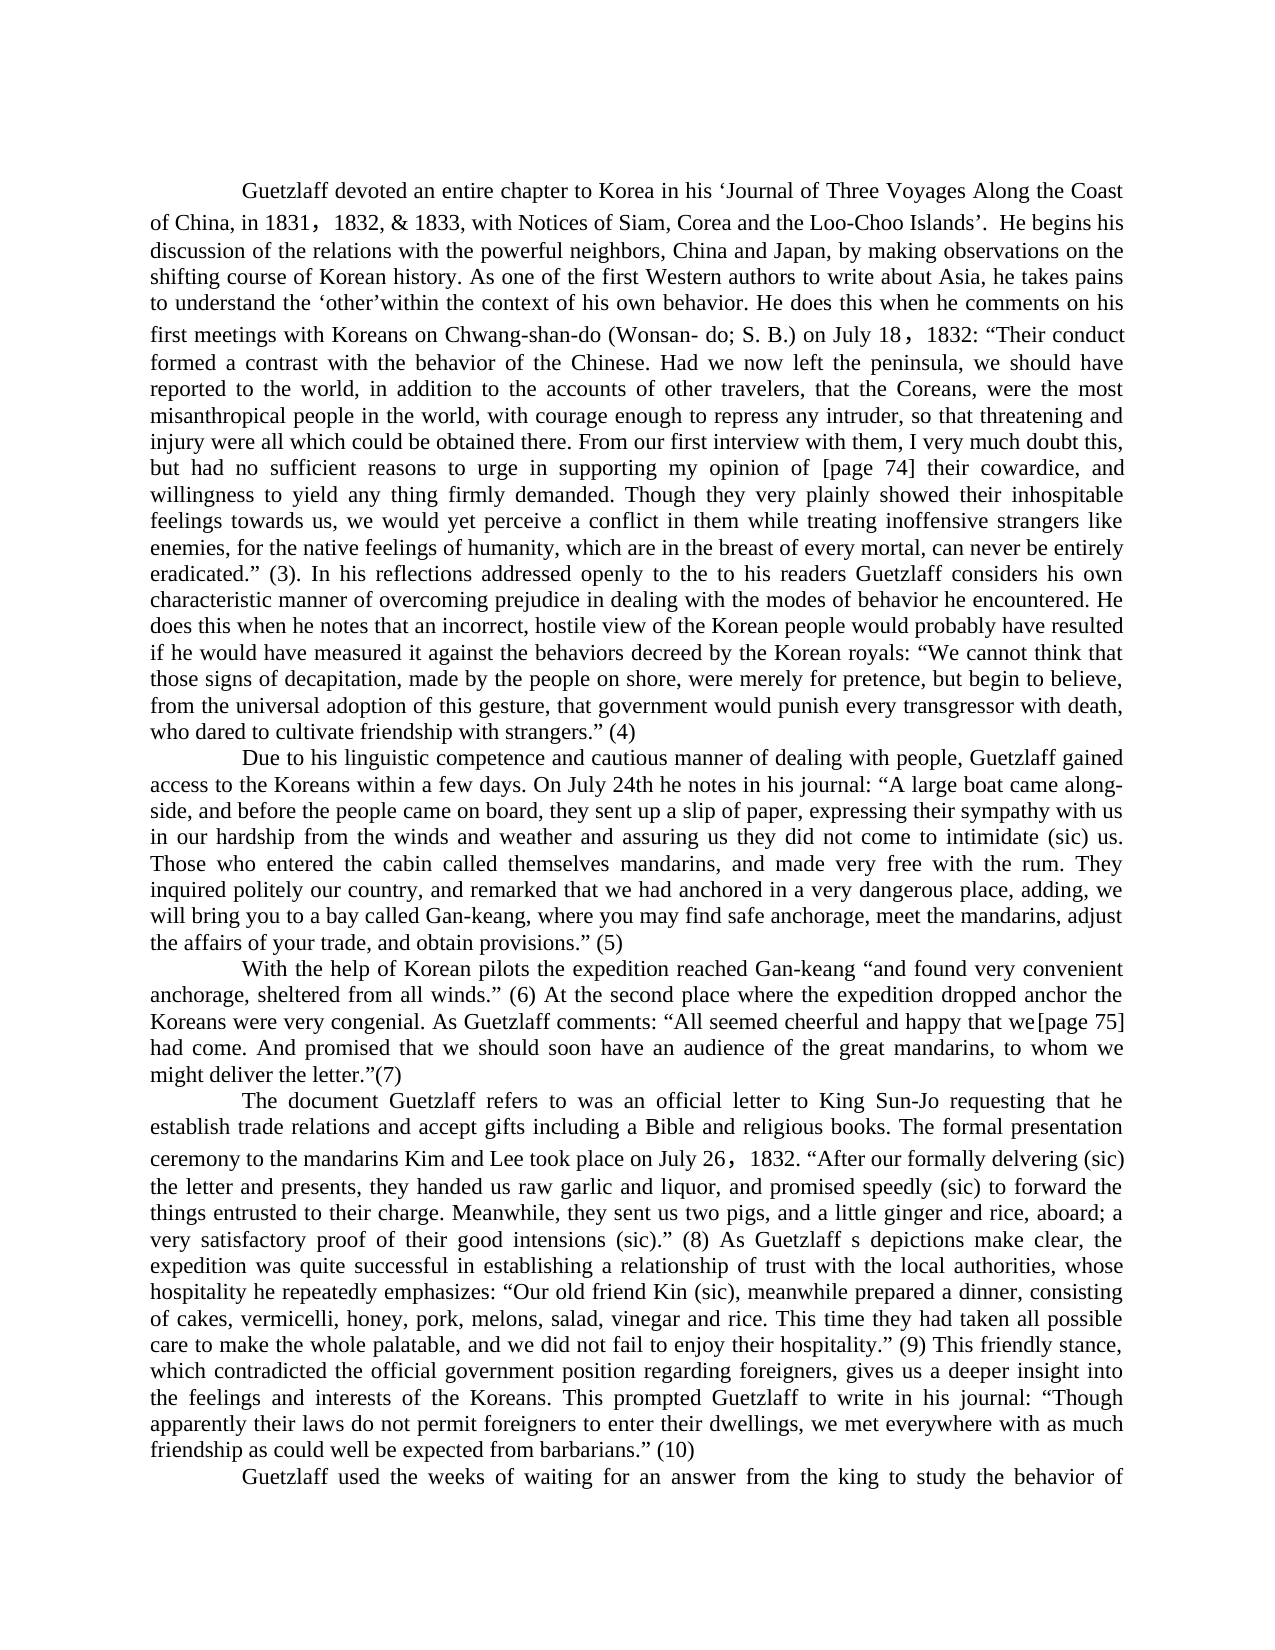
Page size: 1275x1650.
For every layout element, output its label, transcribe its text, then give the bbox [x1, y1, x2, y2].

text Guetzlaff devoted an entire chapter to Korea in his ‘Journal of Three Voyages Along the Coast of China, in 1831，1832, & 1833, with Notices of Siam, Corea and the Loo-Choo Islands’. He begins his discussion of the relations with the powerful neighbors, China and Japan, by making observations on the shifting course of Korean history. As one of the first Western authors to write about Asia, he takes pains to understand the ‘other’within the context of his own behavior. He does this when he comments on his first meetings with Koreans on Chwang-shan-do (Wonsan- do; S. B.) on July 18，1832: “Their conduct formed a contrast with the behavior of the Chinese. Had we now left the peninsula, we should have reported to the world, in addition to the accounts of other travelers, that the Coreans, were the most misanthropical people in the world, with courage enough to repress any intruder, so that threatening and injury were all which could be obtained there. From our first interview with them, I very much doubt this, but had no sufficient reasons to urge in supporting my opinion of [page 74] their cowardice, and willingness to yield any thing firmly demanded. Though they very plainly showed their inhospitable feelings towards us, we would yet perceive a conflict in them while treating inoffensive strangers like enemies, for the native feelings of humanity, which are in the breast of every mortal, can never be entirely eradicated.” (3). In his reflections addressed openly to the to his readers Guetzlaff considers his own characteristic manner of overcoming prejudice in dealing with the modes of behavior he encountered. He does this when he notes that an incorrect, hostile view of the Korean people would probably have resulted if he would have measured it against the behaviors decreed by the Korean royals: “We cannot think that those signs of decapitation, made by the people on shore, were merely for pretence, but begin to believe, from the universal adoption of this gesture, that government would punish every transgressor with death, who dared to cultivate friendship with strangers.” (4) [150, 177, 1125, 744]
text Due to his linguistic competence and cautious manner of dealing with people, Guetzlaff gained access to the Koreans within a few days. On July 24th he notes in his journal: “A large boat came along-side, and before the people came on board, they sent up a slip of paper, expressing their sympathy with us in our hardship from the winds and weather and assuring us they did not come to intimidate (sic) us. Those who entered the cabin called themselves mandarins, and made very free with the rum. They inquired politely our country, and remarked that we had anchored in a very dangerous place, adding, we will bring you to a bay called Gan-keang, where you may find safe anchorage, meet the mandarins, adjust the affairs of your trade, and obtain provisions.” (5) [150, 744, 1125, 955]
text The document Guetzlaff refers to was an official letter to King Sun-Jo requesting that he establish trade relations and accept gifts including a Bible and religious books. The formal presentation ceremony to the mandarins Kim and Lee took place on July 26，1832. “After our formally delvering (sic) the letter and presents, they handed us raw garlic and liquor, and promised speedly (sic) to forward the things entrusted to their charge. Meanwhile, they sent us two pigs, and a little ginger and rice, aboard; a very satisfactory proof of their good intensions (sic).” (8) As Guetzlaff s depictions make clear, the expedition was quite successful in establishing a relationship of trust with the local authorities, whose hospitality he repeatedly emphasizes: “Our old friend Kin (sic), meanwhile prepared a dinner, consisting of cakes, vermicelli, honey, pork, melons, salad, vinegar and rice. This time they had taken all possible care to make the whole palatable, and we did not fail to enjoy their hospitality.” (9) This friendly stance, which contradicted the official government position regarding foreigners, gives us a deeper insight into the feelings and interests of the Koreans. This prompted Guetzlaff to write in his journal: “Though apparently their laws do not permit foreigners to enter their dwellings, we met everywhere with as much friendship as could well be expected from barbarians.” (10) [150, 1087, 1125, 1463]
text With the help of Korean pilots the expedition reached Gan-keang “and found very convenient anchorage, sheltered from all winds.” (6) At the second place where the expedition dropped anchor the Koreans were very congenial. As Guetzlaff comments: “All seemed cheerful and happy that we[page 75] had come. And promised that we should soon have an audience of the great mandarins, to whom we might deliver the letter.”(7) [150, 955, 1125, 1087]
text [150, 1463, 1125, 1489]
